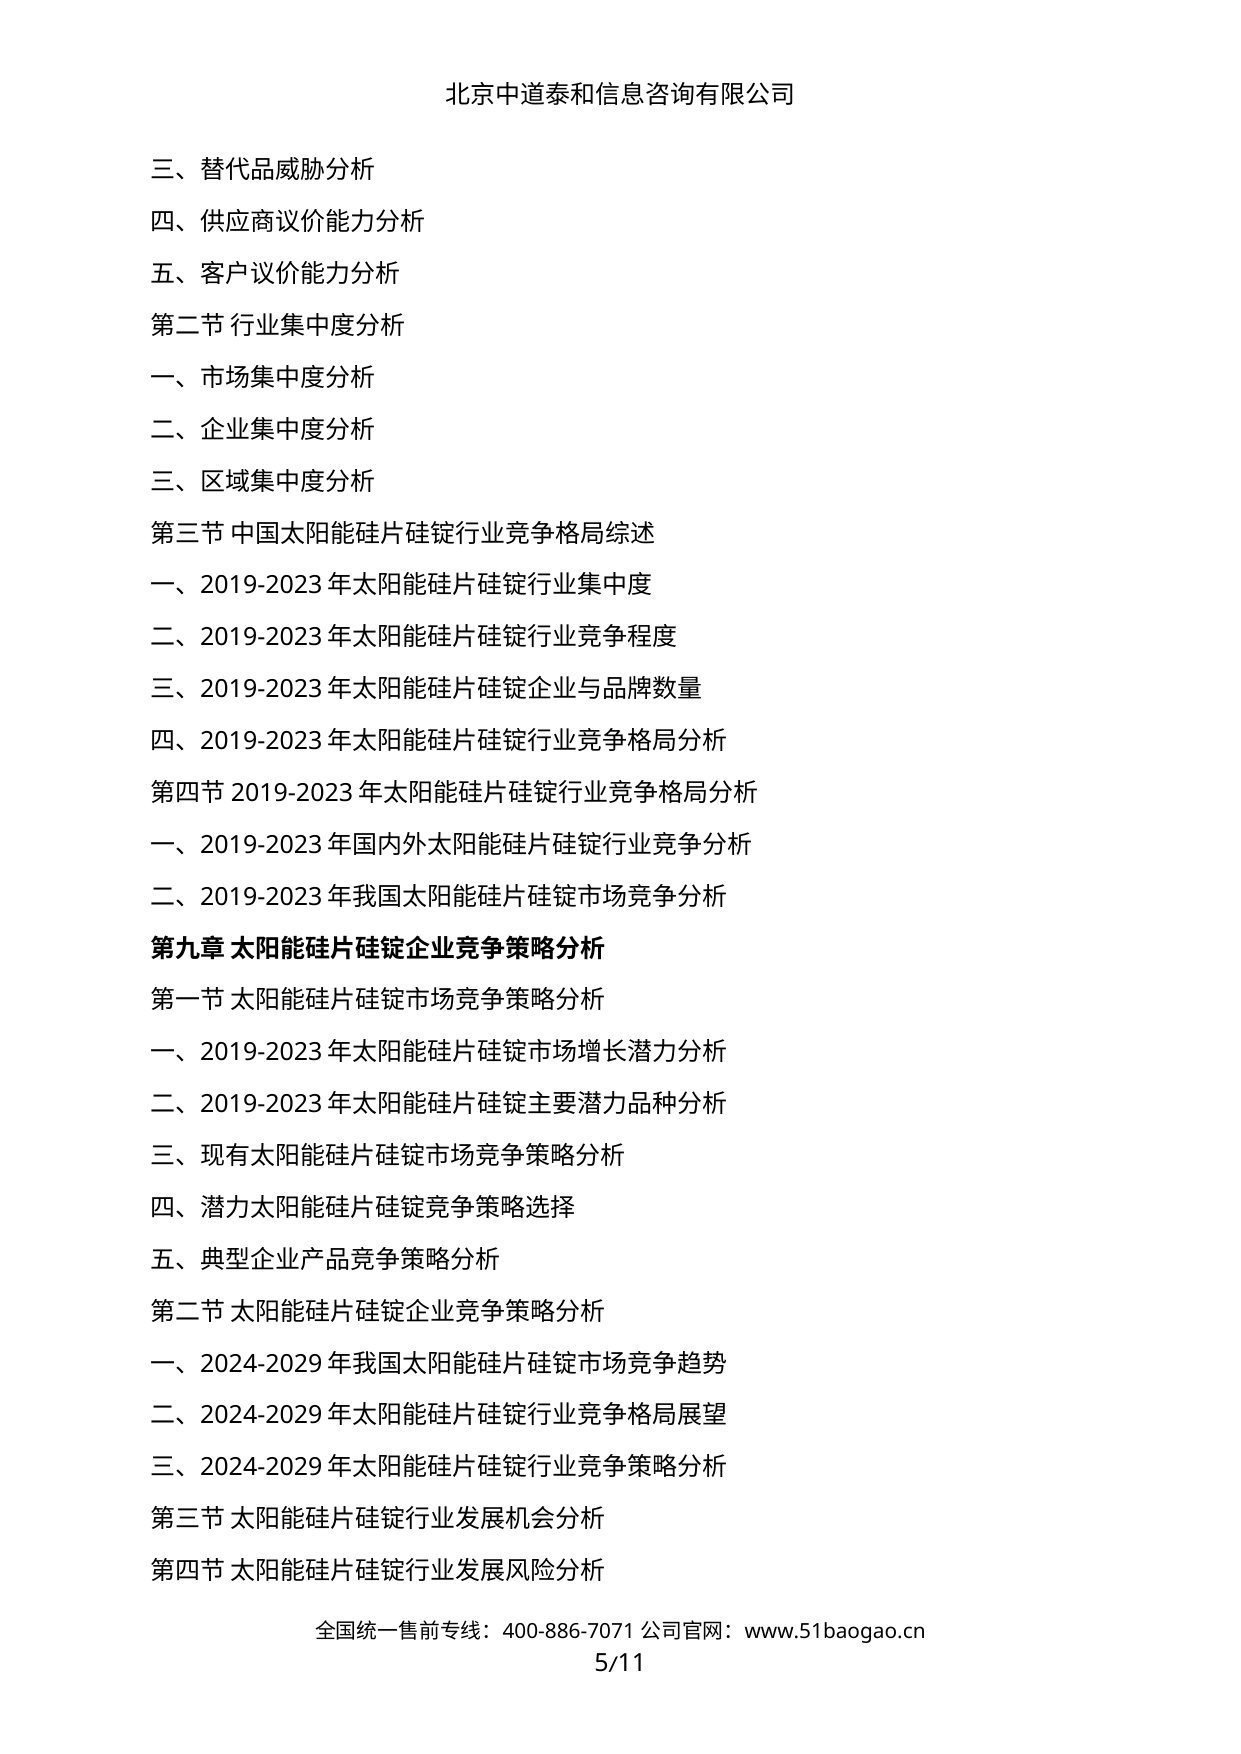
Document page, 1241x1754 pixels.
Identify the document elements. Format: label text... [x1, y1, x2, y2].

text 三、2024-2029年太阳能硅片硅锭行业竞争策略分析 [150, 1447, 1090, 1483]
text 五、客户议价能力分析 [150, 254, 1090, 290]
text 五、典型企业产品竞争策略分析 [150, 1239, 1090, 1276]
text 三、区域集中度分析 [150, 461, 1090, 497]
text 三、替代品威胁分析 [150, 150, 1090, 186]
text 四、供应商议价能力分析 [150, 202, 1090, 238]
text 二、2024-2029年太阳能硅片硅锭行业竞争格局展望 [150, 1395, 1090, 1431]
text 三、2019-2023年太阳能硅片硅锭企业与品牌数量 [150, 669, 1090, 705]
text 二、企业集中度分析 [150, 409, 1090, 446]
text 一、2019-2023年国内外太阳能硅片硅锭行业竞争分析 [150, 824, 1090, 861]
text 第三节 中国太阳能硅片硅锭行业竞争格局综述 [150, 513, 1090, 549]
text 四、潜力太阳能硅片硅锭竞争策略选择 [150, 1187, 1090, 1224]
text 第一节 太阳能硅片硅锭市场竞争策略分析 [150, 980, 1090, 1016]
text 二、2019-2023年太阳能硅片硅锭行业竞争程度 [150, 617, 1090, 653]
text 三、现有太阳能硅片硅锭市场竞争策略分析 [150, 1136, 1090, 1172]
text 第二节 行业集中度分析 [150, 306, 1090, 342]
text 四、2019-2023年太阳能硅片硅锭行业竞争格局分析 [150, 721, 1090, 757]
text 一、市场集中度分析 [150, 357, 1090, 394]
text 第四节 2019-2023年太阳能硅片硅锭行业竞争格局分析 [150, 772, 1090, 809]
text 第二节 太阳能硅片硅锭企业竞争策略分析 [150, 1291, 1090, 1327]
text 一、2019-2023年太阳能硅片硅锭市场增长潜力分析 [150, 1032, 1090, 1068]
text 第三节 太阳能硅片硅锭行业发展机会分析 [150, 1499, 1090, 1535]
text 一、2024-2029年我国太阳能硅片硅锭市场竞争趋势 [150, 1343, 1090, 1379]
text 第九章 太阳能硅片硅锭企业竞争策略分析 [150, 928, 1090, 964]
text 第四节 太阳能硅片硅锭行业发展风险分析 [150, 1551, 1090, 1587]
text 一、2019-2023年太阳能硅片硅锭行业集中度 [150, 565, 1090, 601]
text 二、2019-2023年我国太阳能硅片硅锭市场竞争分析 [150, 876, 1090, 912]
text 二、2019-2023年太阳能硅片硅锭主要潜力品种分析 [150, 1084, 1090, 1120]
